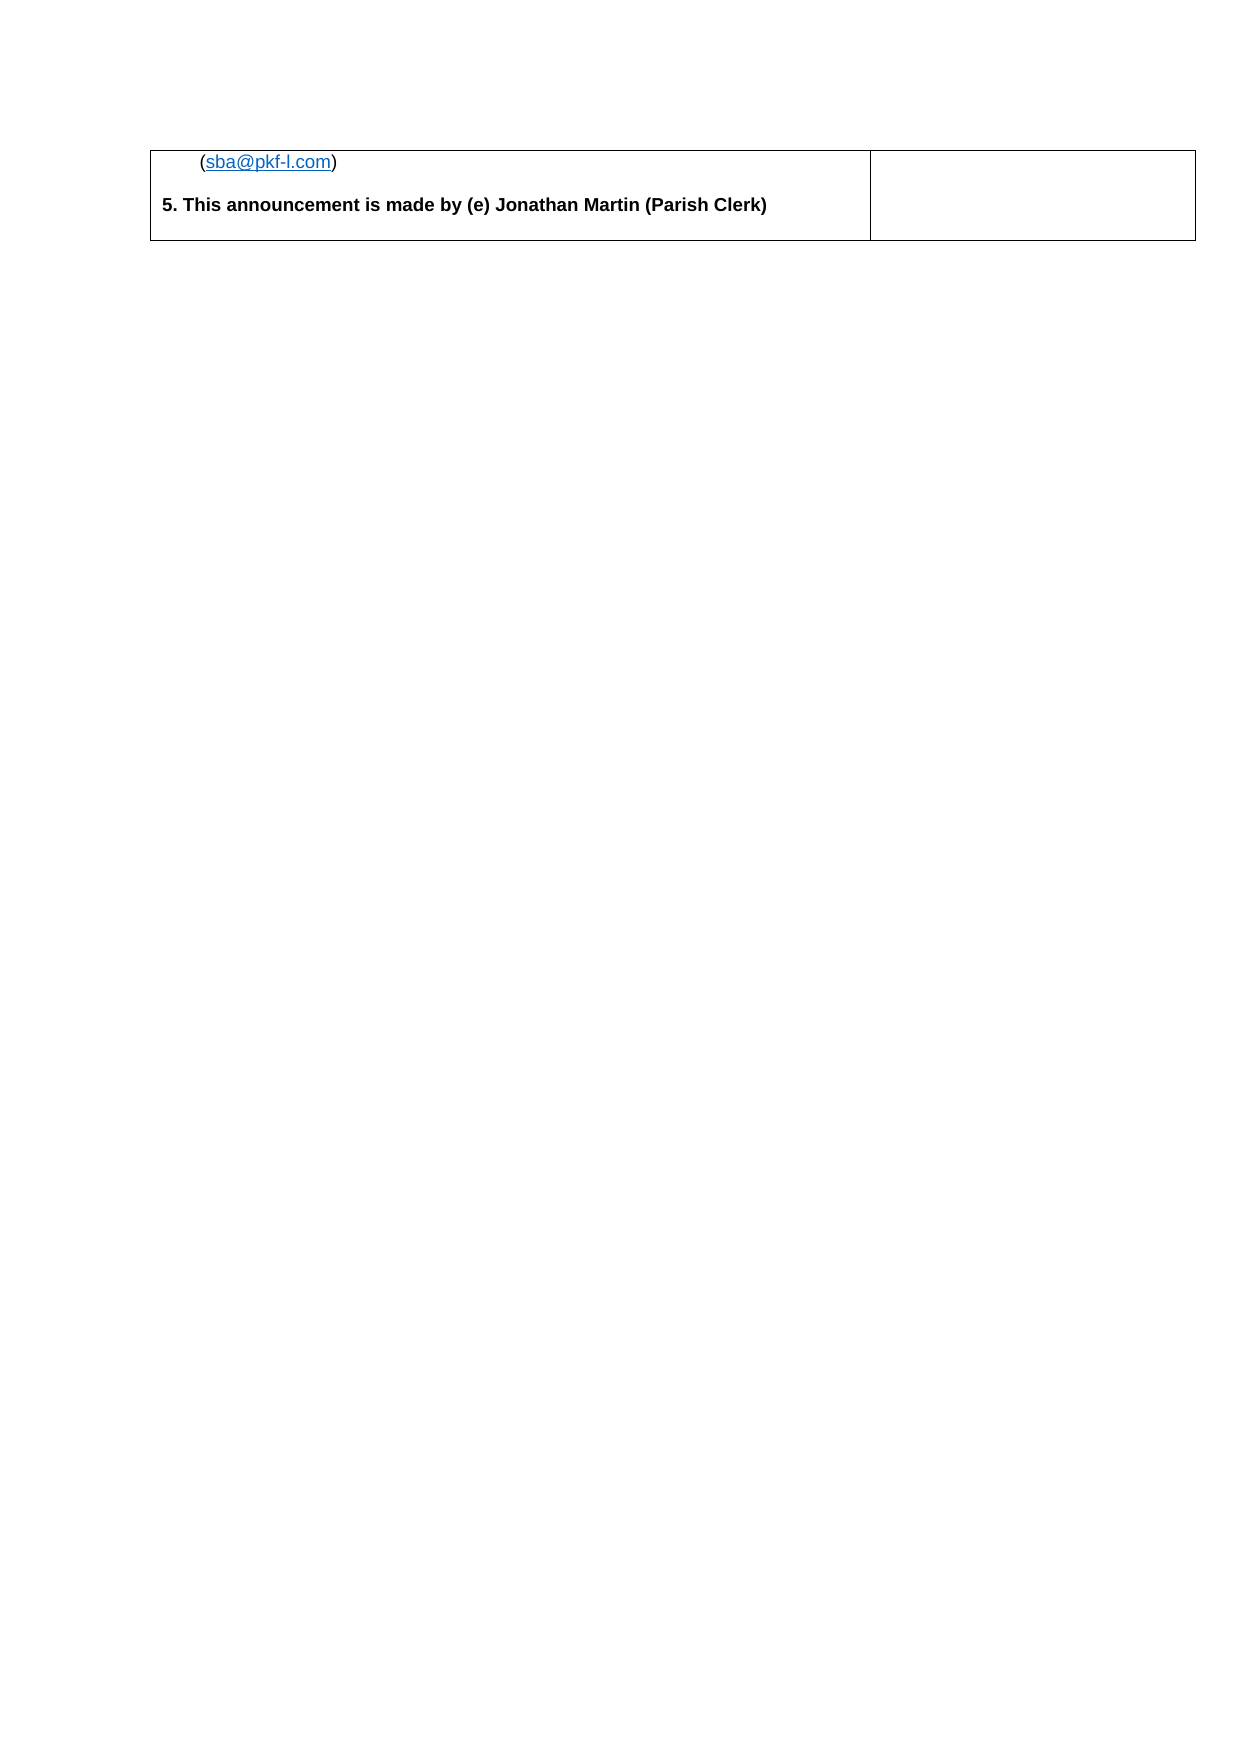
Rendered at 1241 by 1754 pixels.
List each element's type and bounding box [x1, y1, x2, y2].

table_cell [151, 151, 870, 240]
table_cell [871, 151, 1195, 240]
